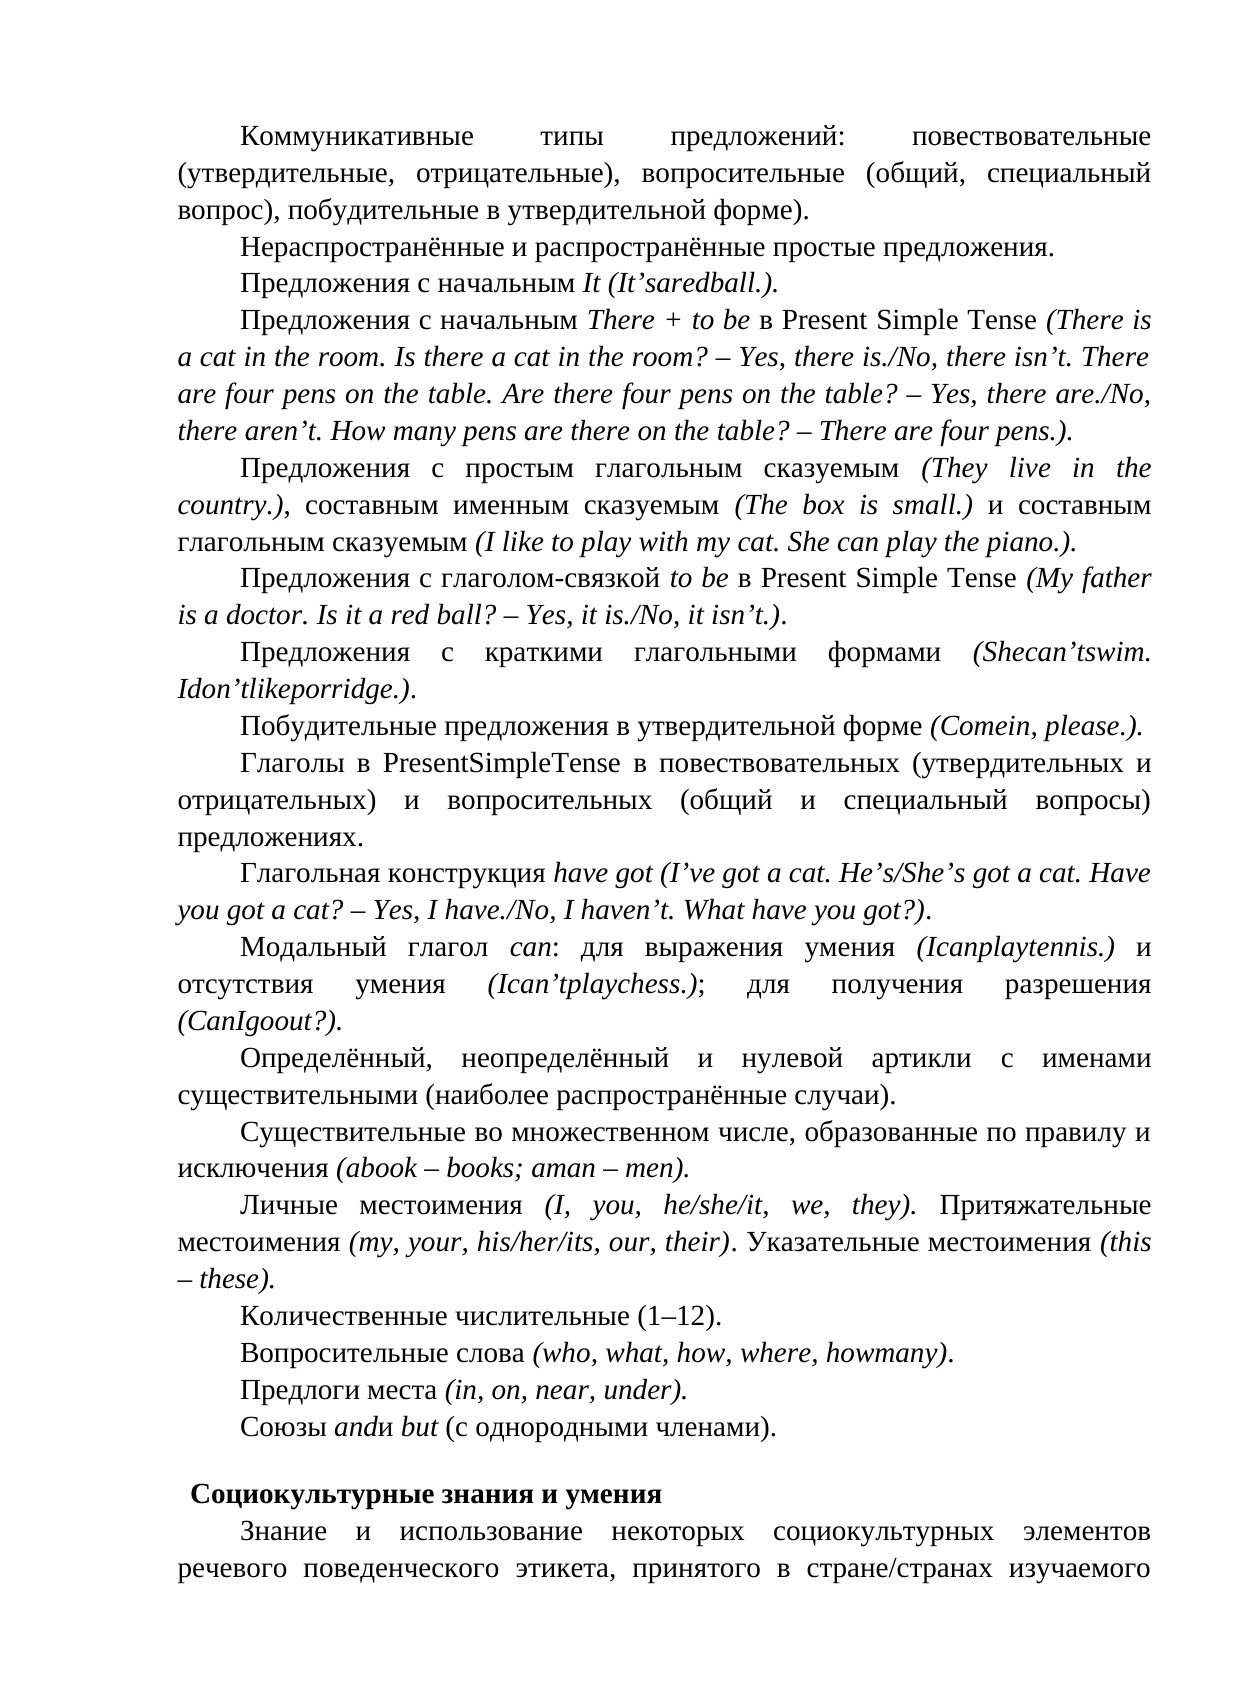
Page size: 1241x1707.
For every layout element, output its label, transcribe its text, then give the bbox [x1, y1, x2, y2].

text Предложения с простым глагольным сказуемым (They live in the country.), составным именным сказуемым (The box is small.) и составным глагольным сказуемым (I like to play with my cat. She can play the piano.). [177, 450, 1152, 557]
text Глаголы в PresentSimpleTense в повествовательных (утвердительных и отрицательных) и вопросительных (общий и специальный вопросы) предложениях. [177, 745, 1152, 852]
text Побудительные предложения в утвердительной форме (Comein, please.). [177, 708, 1152, 742]
text Модальный глагол can: для выражения умения (Icanplaytennis.) и отсутствия умения (Ican’tplaychess.); для получения разрешения (CanIgoout?). [177, 929, 1152, 1037]
text Вопросительные слова (who, what, how, where, howmany). [177, 1335, 1152, 1368]
text Предложения с краткими глагольными формами (Shecan’tswim. Idon’tlikeporridge.). [177, 634, 1152, 705]
text Коммуникативные типы предложений: повествовательные (утвердительные, отрицательные), вопросительные (общий, специальный вопрос), побудительные в утвердительной форме). [177, 118, 1152, 225]
text Предлоги места (in, on, near, under). [177, 1372, 1152, 1405]
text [177, 1513, 1152, 1584]
text Существительные во множественном числе, образованные по правилу и исключения (abook – books; aman – men). [177, 1114, 1152, 1184]
text Личные местоимения (I, you, he/she/it, we, they). Притяжательные местоимения (my, your, his/her/its, our, their). Указательные местоимения (this – these). [177, 1187, 1152, 1295]
text Предложения с начальным It (It’saredball.). [177, 266, 1152, 299]
text Глагольная конструкция have got (I’ve got a cat. He’s/She’s got a cat. Have you got a cat? – Yes, I have./No, I haven’t. What have you got?). [177, 856, 1152, 926]
text Количественные числительные (1–12). [177, 1298, 1152, 1332]
text Предложения с глаголом-связкой to be в Present Simple Tense (My father is a doctor. Is it a red ball? – Yes, it is./No, it isn’t.). [177, 561, 1152, 631]
text Предложения с начальным There + to be в Present Simple Tense (There is a cat in the room. Is there a cat in the room? – Yes, there is./No, there isn’t. There are four pens on the table. Are there four pens on the table? – Yes, there are./No, there aren’t. How many pens are there on the table? – There are four pens.). [177, 302, 1152, 447]
text Союзы andи but (c однородными членами). [177, 1409, 1152, 1442]
text Нераспространённые и распространённые простые предложения. [177, 229, 1152, 262]
text Социокультурные знания и умения [190, 1476, 1152, 1510]
text Определённый, неопределённый и нулевой артикли c именами существительными (наиболее распространённые случаи). [177, 1040, 1152, 1110]
